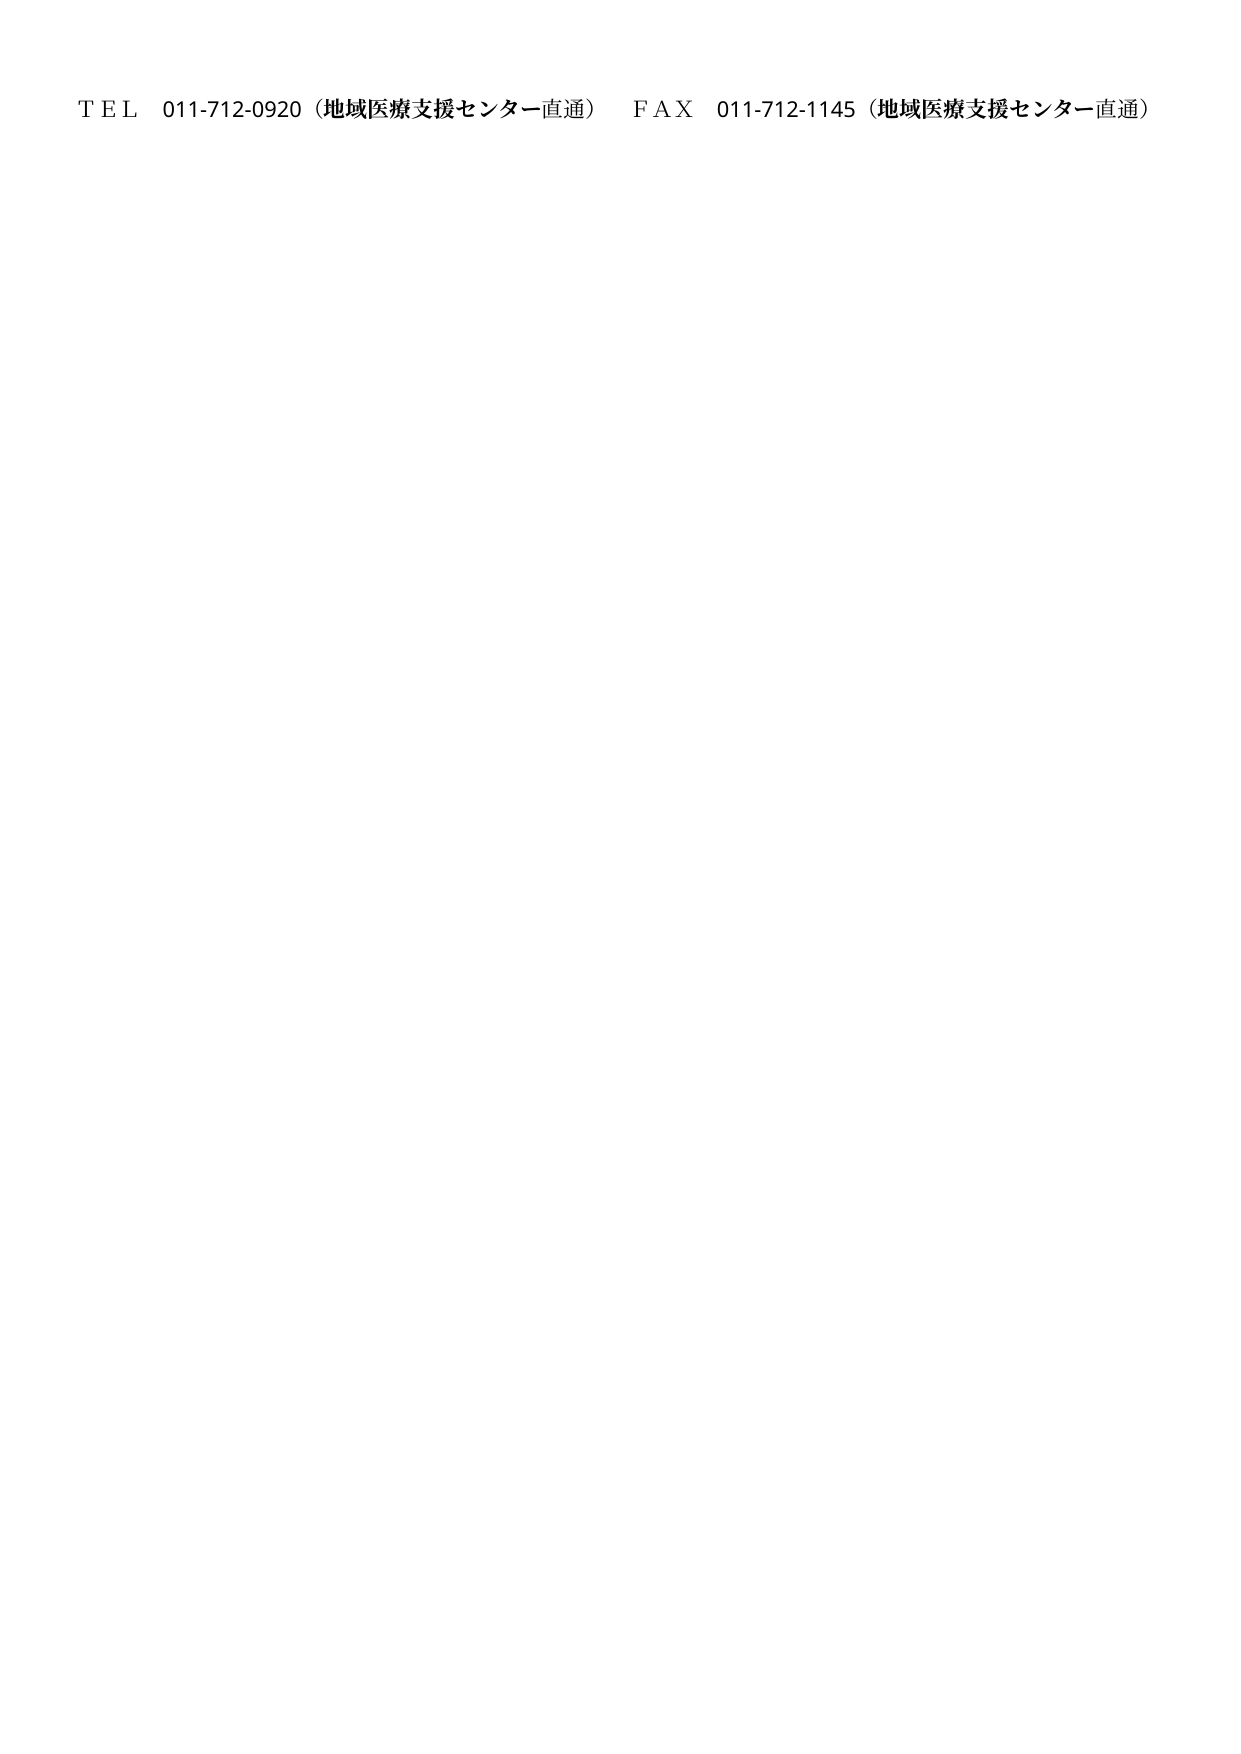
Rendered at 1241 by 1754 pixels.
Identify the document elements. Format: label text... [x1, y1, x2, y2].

text ＴＥＬ 011-712-0920（地域医療支援センター直通） ＦＡＸ 011-712-1145（地域医療支援センター直通） [75, 89, 1165, 127]
